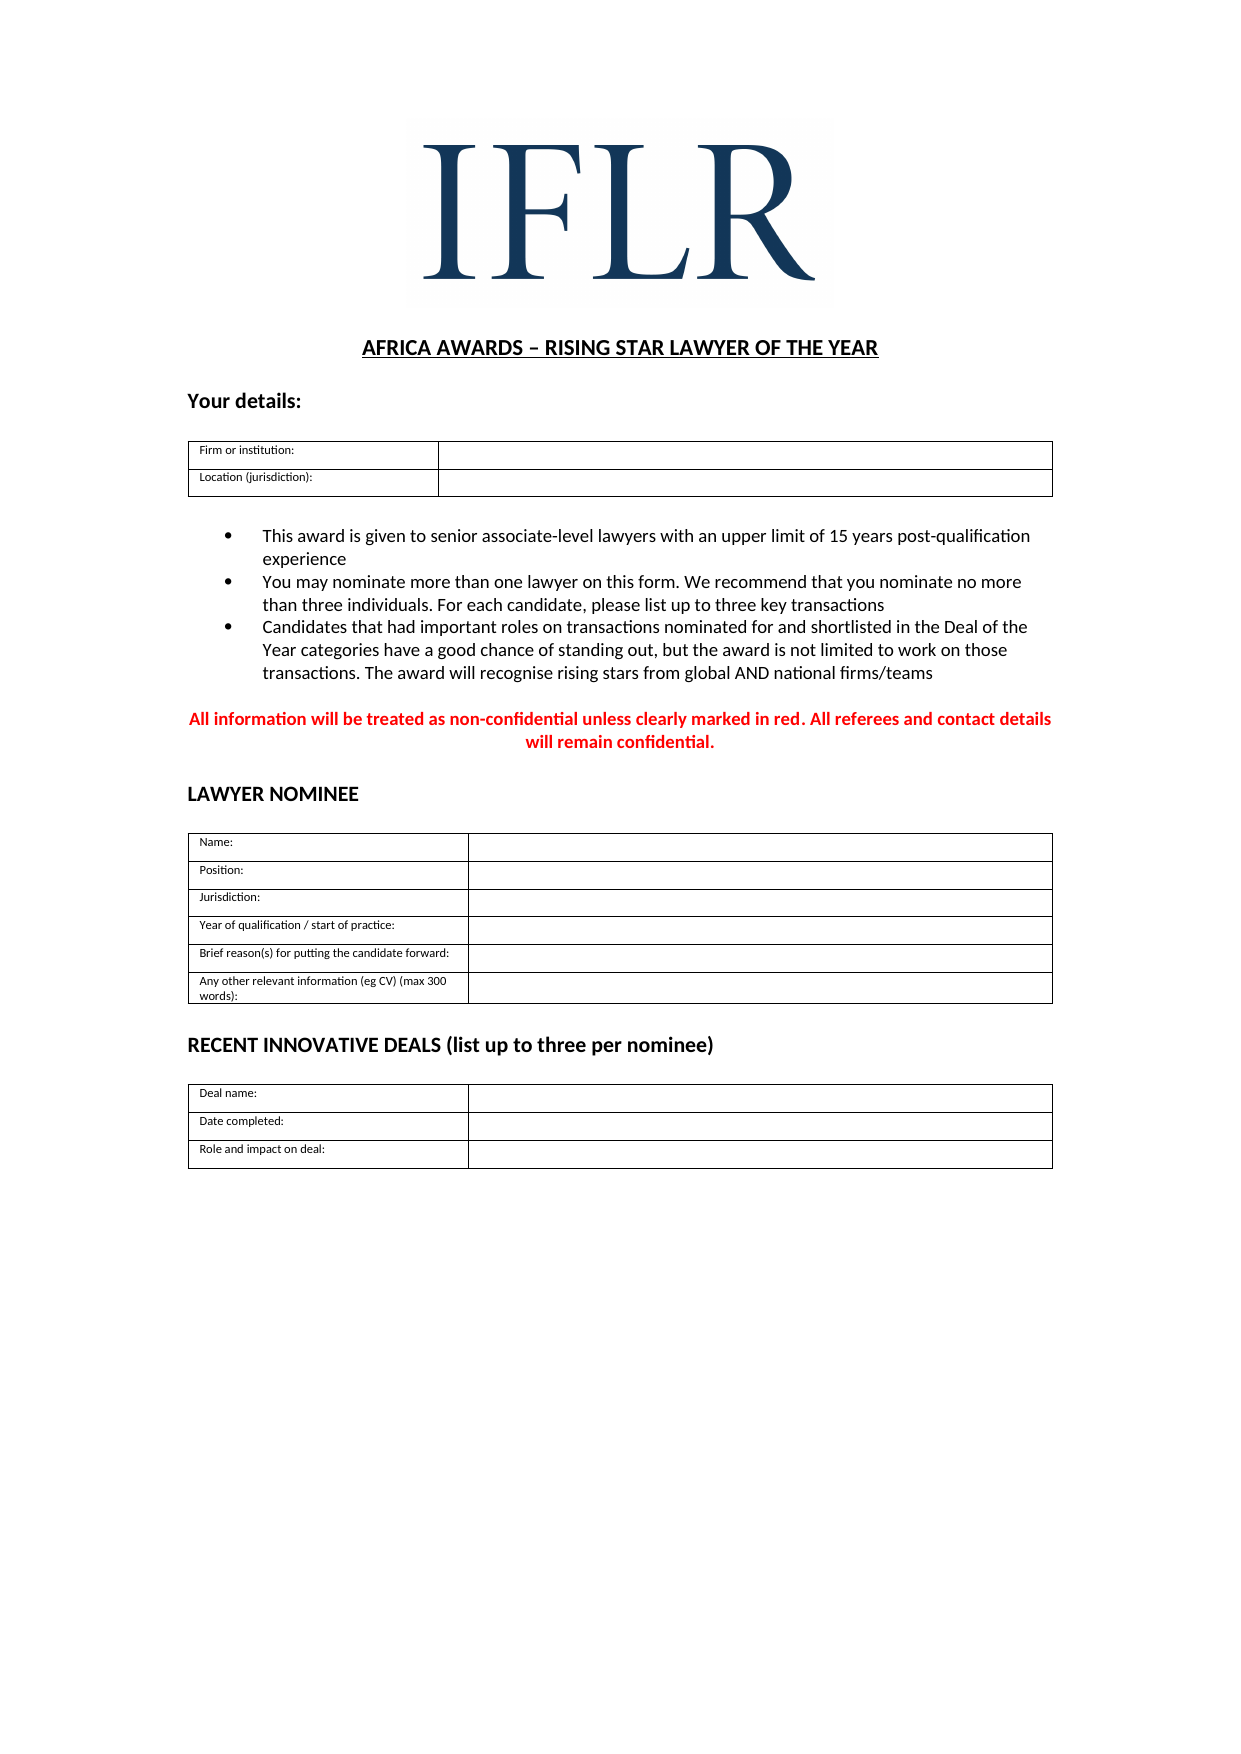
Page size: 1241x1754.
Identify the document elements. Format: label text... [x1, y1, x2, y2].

table_cell Any other relevant information (eg CV) (max 300 words): [189, 973, 468, 1003]
table_cell Location (jurisdiction): [189, 470, 438, 496]
list You may nominate more than one lawyer on this form. We recommend that you nominate no more than three individuals. For each candidate, please list up to three key transactions [225, 570, 1053, 616]
table_cell Year of qualification / start of practice: [189, 917, 468, 944]
text All information will be treated as non-confidential unless clearly marked in red. All referees and contact details will remain confidential. [187, 707, 1053, 753]
table_cell Position: [189, 862, 468, 888]
table_cell [469, 862, 1052, 888]
table_cell Date completed: [189, 1113, 468, 1140]
table_cell [469, 1113, 1052, 1140]
list This award is given to senior associate-level lawyers with an upper limit of 15 years post-qualification experience [225, 524, 1053, 570]
table_cell Role and impact on deal: [189, 1141, 468, 1167]
text LAWYER NOMINEE [187, 780, 1053, 806]
table_cell [469, 917, 1052, 944]
table_cell Brief reason(s) for putting the candidate forward: [189, 945, 468, 972]
text Your details: [187, 387, 1053, 414]
table_cell [469, 890, 1052, 916]
text RECENT INNOVATIVE DEALS (list up to three per nominee) [187, 1031, 1053, 1058]
table_header [439, 442, 1052, 468]
table_cell [469, 1141, 1052, 1167]
table_cell [439, 470, 1052, 496]
list Candidates that had important roles on transactions nominated for and shortlisted in the Deal of the Year categories have a good chance of standing out, but the award is not limited to work on those transactions. The award will recognise rising stars from global AND national firms/teams [225, 616, 1053, 684]
table_header Name: [189, 834, 468, 861]
table_cell [469, 945, 1052, 972]
table_cell Jurisdiction: [189, 890, 468, 916]
table_header [469, 1085, 1052, 1112]
picture [406, 118, 834, 308]
table_header Deal name: [189, 1085, 468, 1112]
table_header [469, 834, 1052, 861]
text AFRICA AWARDS – RISING STAR LAWYER OF THE YEAR [187, 333, 1053, 361]
table_cell [469, 973, 1052, 1003]
table_header Firm or institution: [189, 442, 438, 468]
